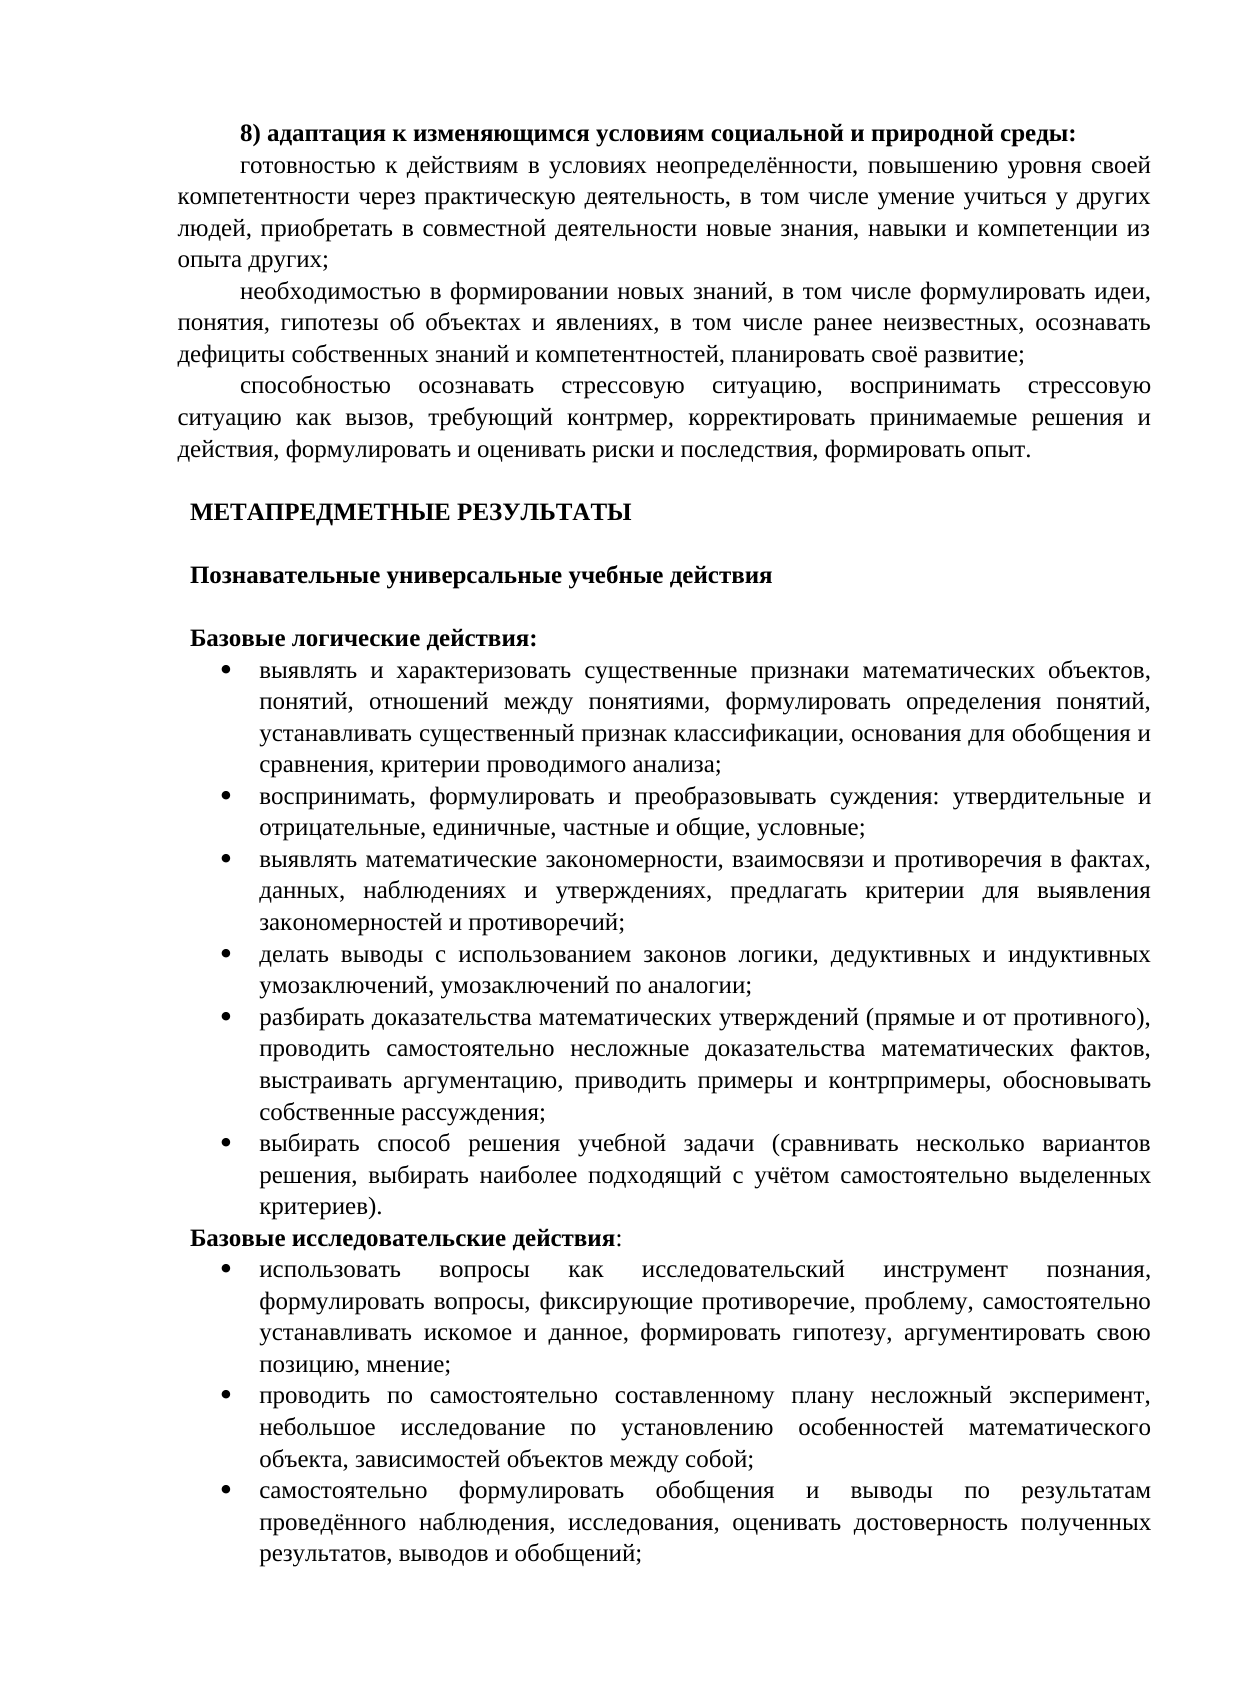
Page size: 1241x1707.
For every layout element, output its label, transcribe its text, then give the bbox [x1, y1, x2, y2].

list проводить по самостоятельно составленному плану несложный эксперимент, небольшое исследование по установлению особенностей математического объекта, зависимостей объектов между собой; [222, 1381, 1152, 1472]
text Базовые исследовательские действия: [190, 1223, 1152, 1252]
list использовать вопросы как исследовательский инструмент познания, формулировать вопросы, фиксирующие противоречие, проблему, самостоятельно устанавливать искомое и данное, формировать гипотезу, аргументировать свою позицию, мнение; [222, 1254, 1152, 1378]
list выявлять и характеризовать существенные признаки математических объектов, понятий, отношений между понятиями, формулировать определения понятий, устанавливать существенный признак классификации, основания для обобщения и сравнения, критерии проводимого анализа; [222, 655, 1152, 778]
list разбирать доказательства математических утверждений (прямые и от противного), проводить самостоятельно несложные доказательства математических фактов, выстраивать аргументацию, приводить примеры и контрпримеры, обосновывать собственные рассуждения; [222, 1002, 1152, 1125]
text МЕТАПРЕДМЕТНЫЕ РЕЗУЛЬТАТЫ [190, 497, 1152, 526]
text Базовые логические действия: [190, 623, 1152, 652]
text 8) адаптация к изменяющимся условиям социальной и природной среды: [177, 118, 1152, 147]
list делать выводы с использованием законов логики, дедуктивных и индуктивных умозаключений, умозаключений по аналогии; [222, 939, 1152, 999]
text способностью осознавать стрессовую ситуацию, воспринимать стрессовую ситуацию как вызов, требующий контрмер, корректировать принимаемые решения и действия, формулировать и оценивать риски и последствия, формировать опыт. [177, 371, 1152, 462]
text Познавательные универсальные учебные действия [190, 560, 1152, 589]
list самостоятельно формулировать обобщения и выводы по результатам проведённого наблюдения, исследования, оценивать достоверность полученных результатов, выводов и обобщений; [222, 1475, 1152, 1567]
list выбирать способ решения учебной задачи (сравнивать несколько вариантов решения, выбирать наиболее подходящий с учётом самостоятельно выделенных критериев). [222, 1128, 1152, 1220]
text необходимостью в формировании новых знаний, в том числе формулировать идеи, понятия, гипотезы об объектах и явлениях, в том числе ранее неизвестных, осознавать дефициты собственных знаний и компетентностей, планировать своё развитие; [177, 276, 1152, 368]
list воспринимать, формулировать и преобразовывать суждения: утвердительные и отрицательные, единичные, частные и общие, условные; [222, 781, 1152, 841]
text готовностью к действиям в условиях неопределённости, повышению уровня своей компетентности через практическую деятельность, в том числе умение учиться у других людей, приобретать в совместной деятельности новые знания, навыки и компетенции из опыта других; [177, 150, 1152, 273]
list выявлять математические закономерности, взаимосвязи и противоречия в фактах, данных, наблюдениях и утверждениях, предлагать критерии для выявления закономерностей и противоречий; [222, 844, 1152, 936]
